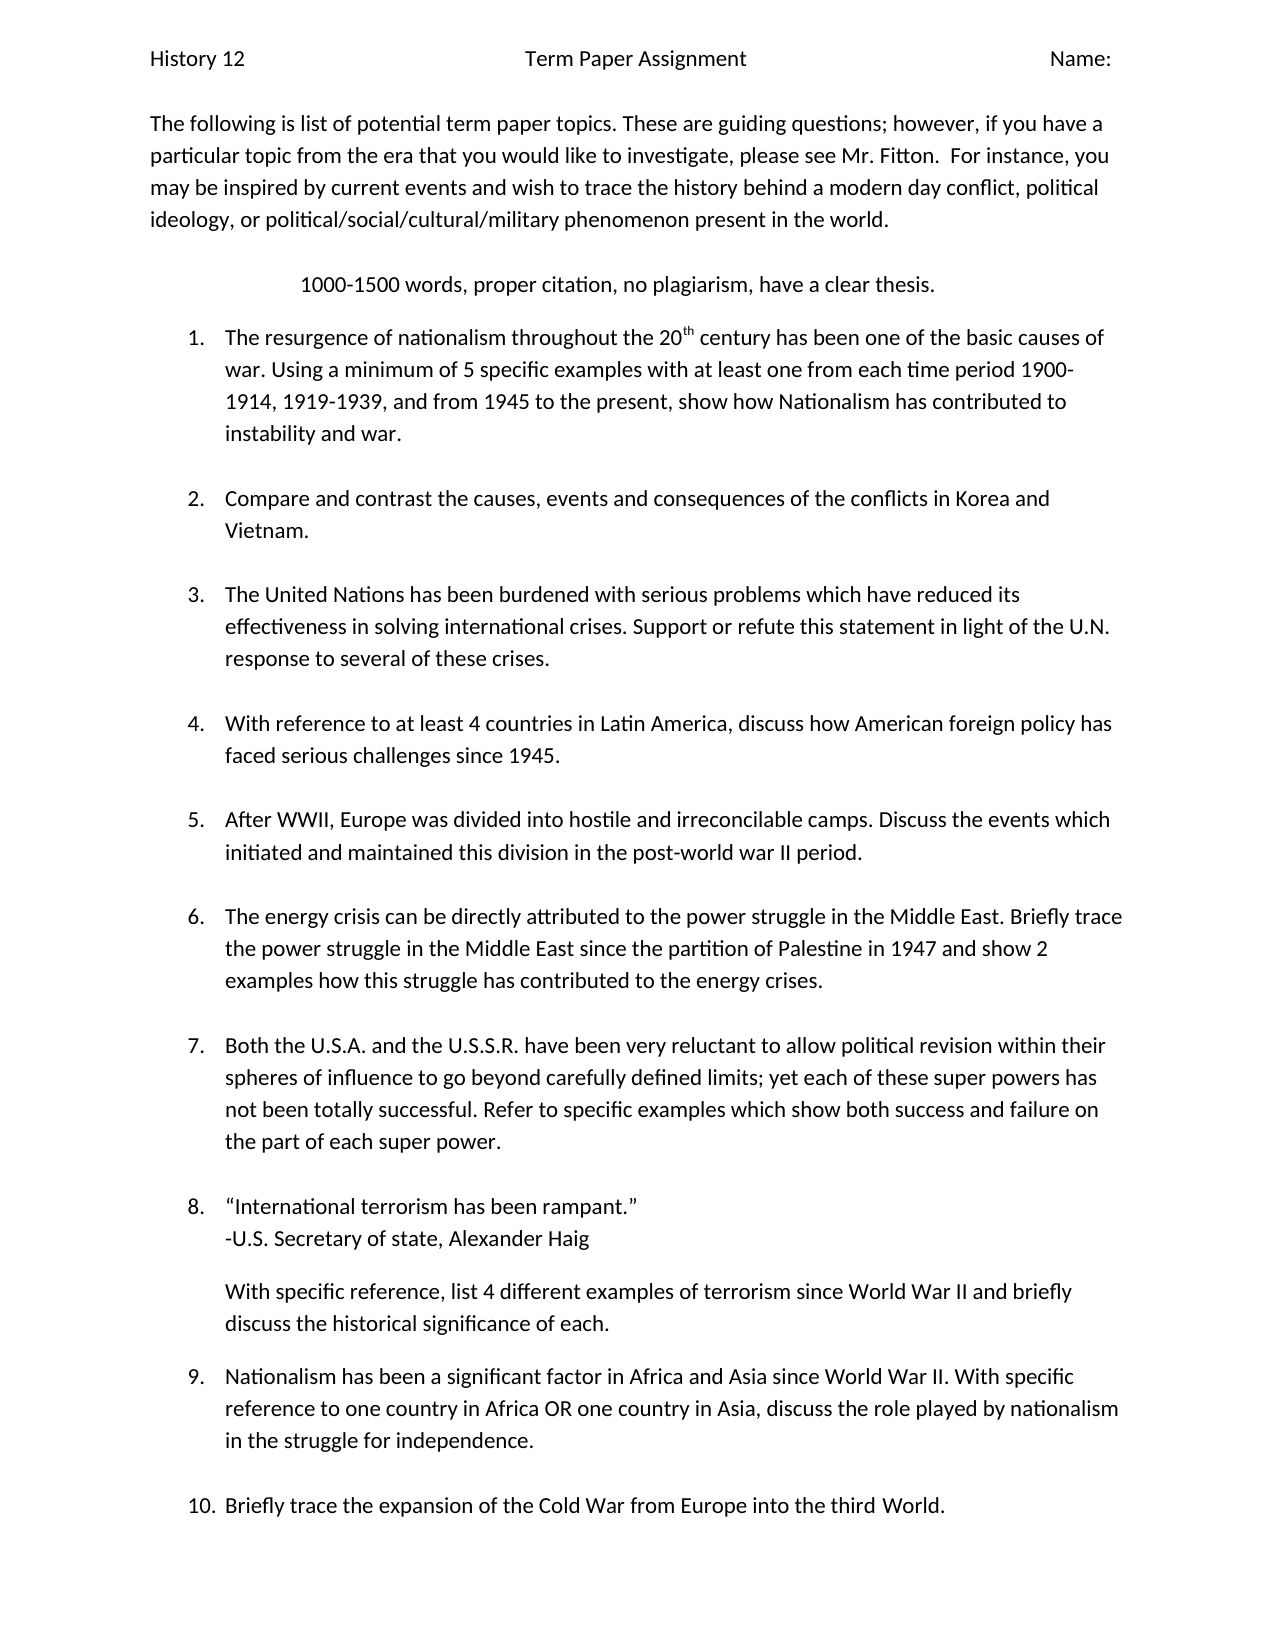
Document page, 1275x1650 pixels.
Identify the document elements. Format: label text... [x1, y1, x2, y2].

list The resurgence of nationalism throughout the 20th century has been one of the basic causes of war. Using a minimum of 5 specific examples with at least one from each time period 1900-1914, 1919-1939, and from 1945 to the present, show how Nationalism has contributed to instability and war. [187, 323, 1125, 447]
text 1000-1500 words, proper citation, no plagiarism, have a clear thesis. [300, 270, 1125, 298]
list The energy crisis can be directly attributed to the power struggle in the Middle East. Briefly trace the power struggle in the Middle East since the partition of Palestine in 1947 and show 2 examples how this struggle has contributed to the energy crises. [187, 902, 1125, 994]
list With reference to at least 4 countries in Latin America, discuss how American foreign policy has faced serious challenges since 1945. [187, 709, 1125, 769]
text History 12 Term Paper Assignment Name: [150, 44, 1125, 72]
text With specific reference, list 4 different examples of terrorism since World War II and briefly discuss the historical significance of each. [225, 1277, 1125, 1337]
list Briefly trace the expansion of the Cold War from Europe into the third World. [187, 1491, 1125, 1519]
text The following is list of potential term paper topics. These are guiding questions; however, if you have a particular topic from the era that you would like to investigate, please see Mr. Fitton. For instance, you may be inspired by current events and wish to trace the history behind a modern day conflict, political ideology, or political/social/cultural/military phenomenon present in the world. [150, 109, 1125, 233]
list “International terrorism has been rampant.” [187, 1192, 1125, 1220]
list Both the U.S.A. and the U.S.S.R. have been very reluctant to allow political revision within their spheres of influence to go beyond carefully defined limits; yet each of these super powers has not been totally successful. Refer to specific examples which show both success and failure on the part of each super power. [187, 1031, 1125, 1155]
list Compare and contrast the causes, events and consequences of the conflicts in Korea and Vietnam. [187, 484, 1125, 544]
list Nationalism has been a significant factor in Africa and Asia since World War II. With specific reference to one country in Africa OR one country in Asia, discuss the role played by nationalism in the struggle for independence. [187, 1362, 1125, 1454]
list The United Nations has been burdened with serious problems which have reduced its effectiveness in solving international crises. Support or refute this statement in light of the U.N. response to several of these crises. [187, 580, 1125, 673]
list -U.S. Secretary of state, Alexander Haig [225, 1224, 1125, 1252]
list After WWII, Europe was divided into hostile and irreconcilable camps. Discuss the events which initiated and maintained this division in the post-world war II period. [187, 806, 1125, 866]
